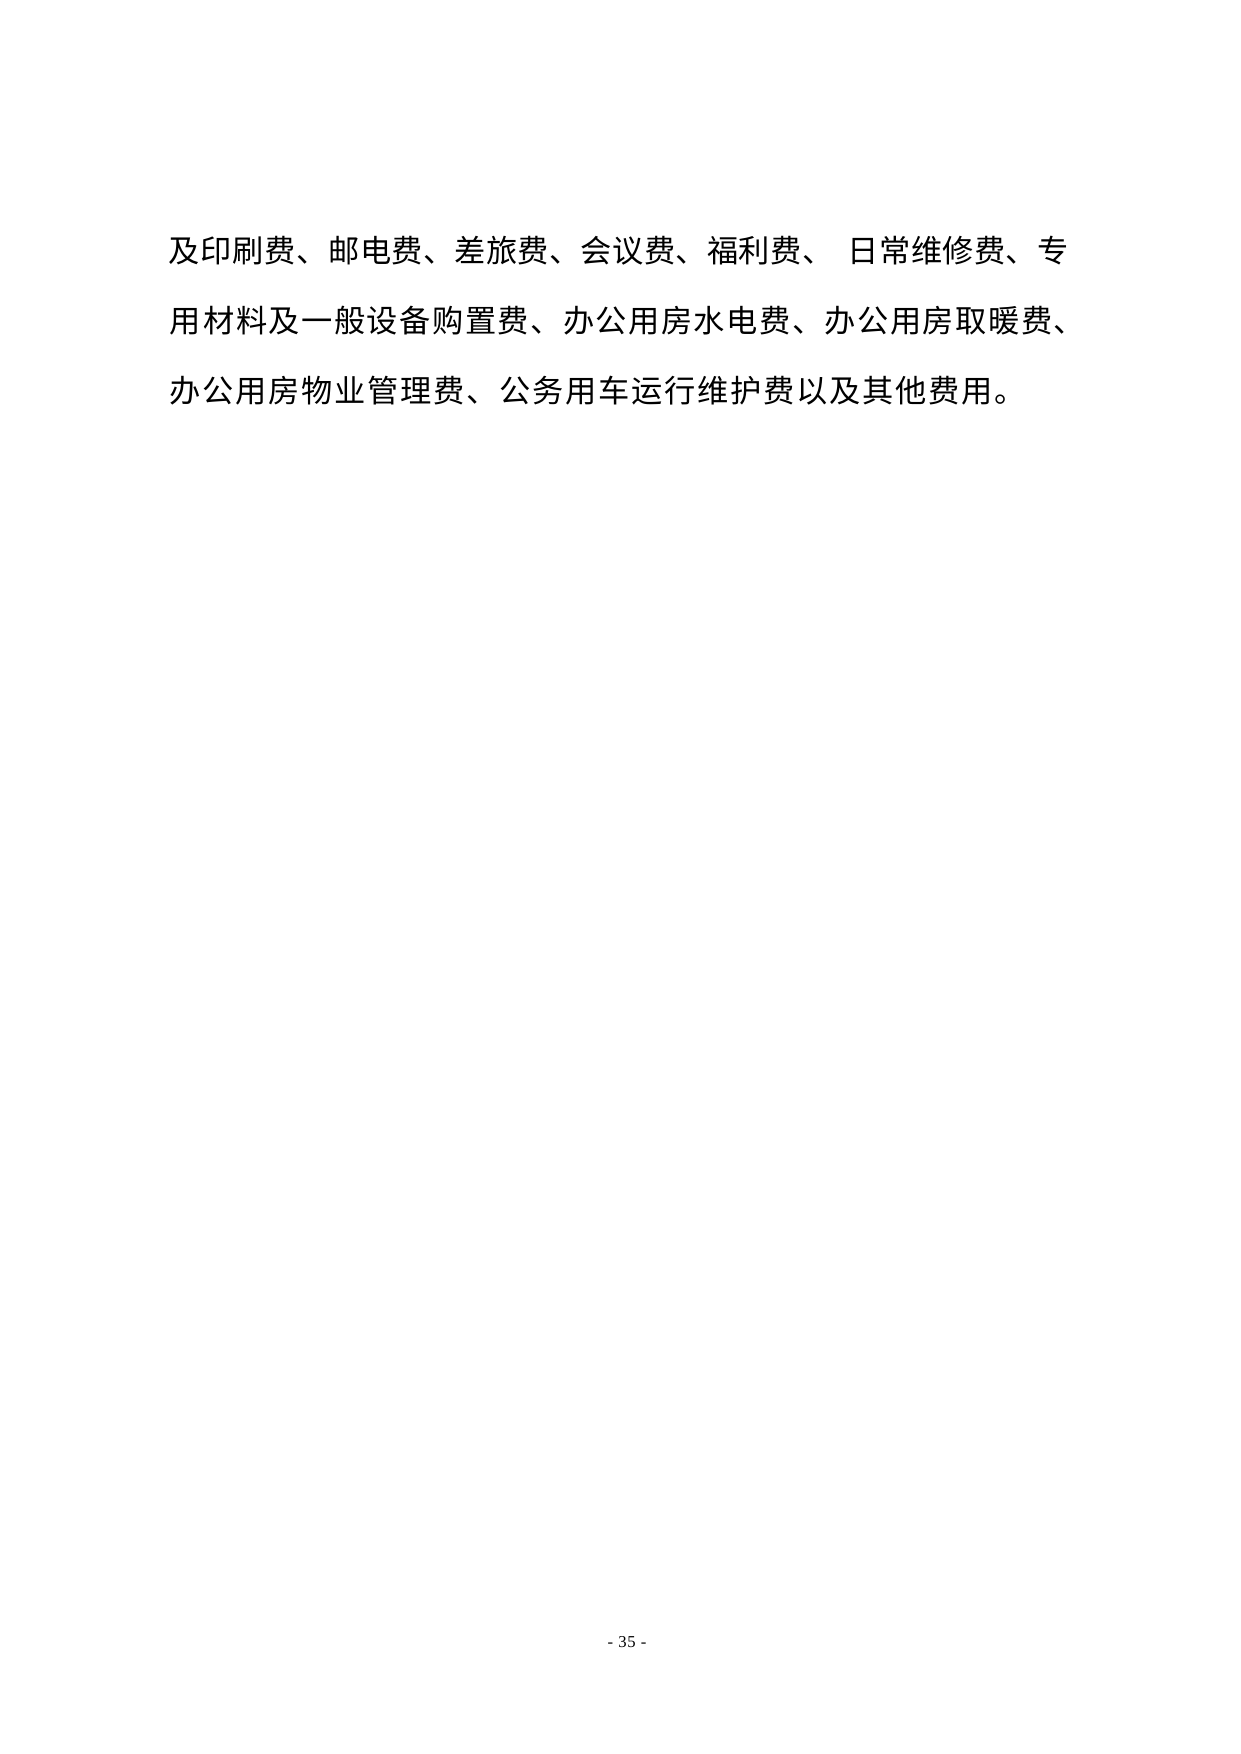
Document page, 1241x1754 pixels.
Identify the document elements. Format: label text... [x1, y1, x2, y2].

text 及印刷费、邮电费、差旅费、会议费、福利费、 日常维修费、专 用材料及一般设备购置费、办公用房水电费、办公用房取暖费、 办公用房物业管理费、公务用车运行维护费以及其他费用。 [169, 226, 1086, 411]
